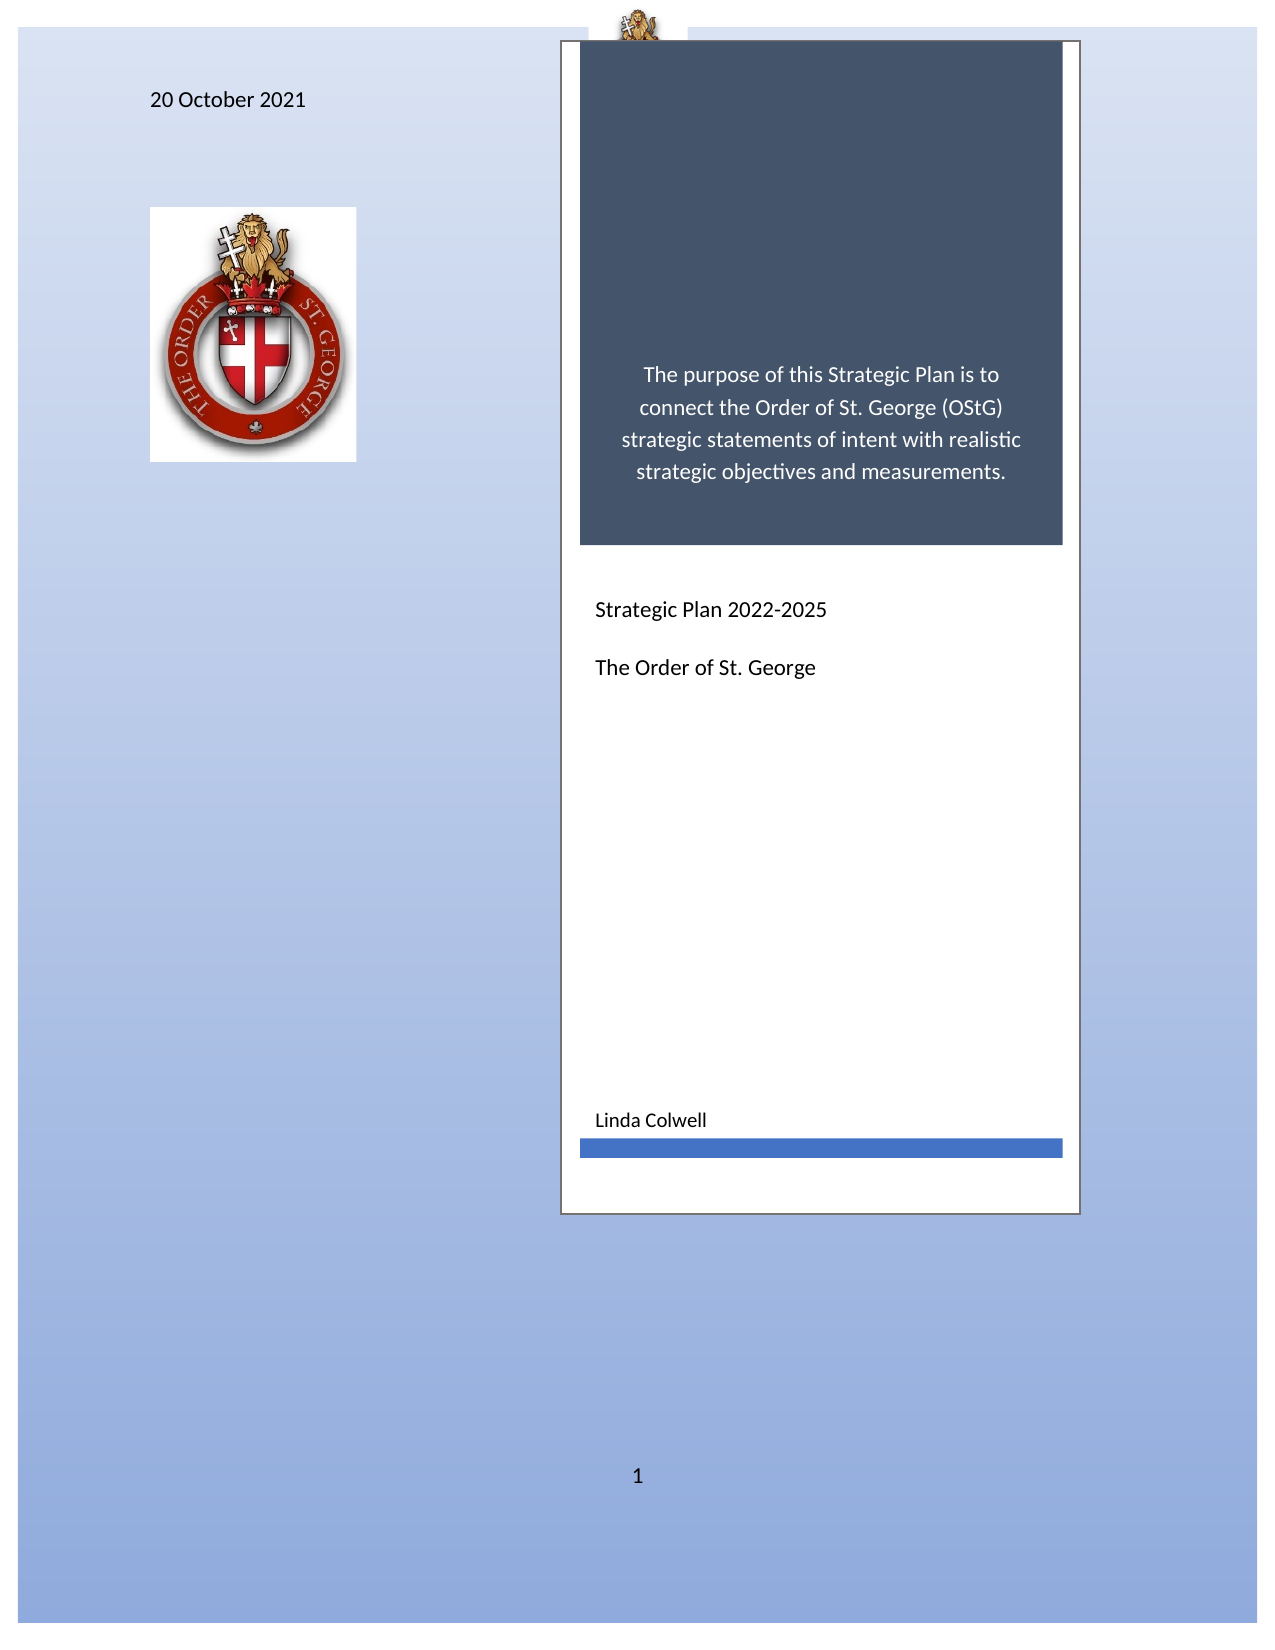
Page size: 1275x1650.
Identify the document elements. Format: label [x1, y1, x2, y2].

picture [150, 207, 357, 462]
